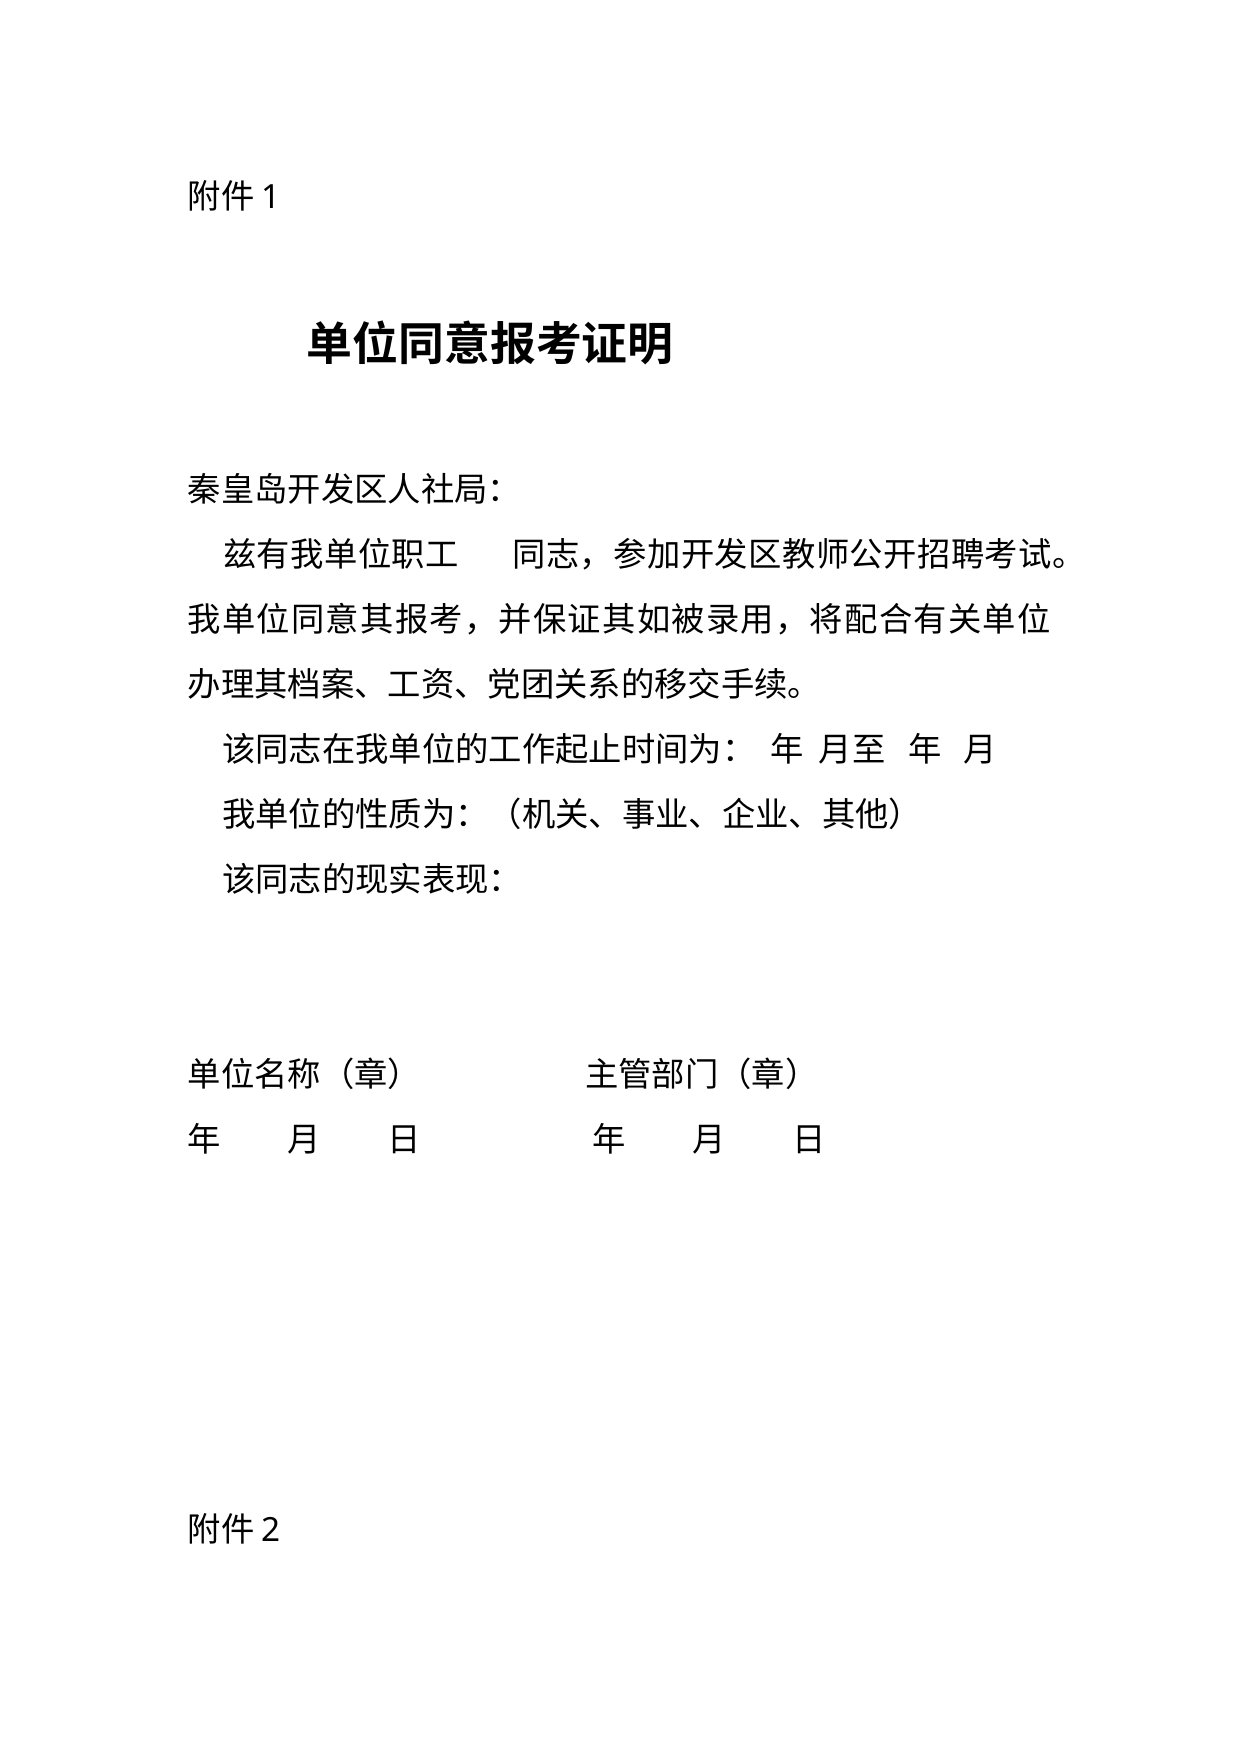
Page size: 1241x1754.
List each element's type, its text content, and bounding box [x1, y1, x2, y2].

text 兹有我单位职工 同志，参加开发区教师公开招聘考试。我单位同意其报考，并保证其如被录用，将配合有关单位办理其档案、工资、党团关系的移交手续。 [187, 519, 1053, 714]
text 年 月 日 年 月 日 [187, 1104, 1053, 1169]
text 该同志的现实表现： [187, 844, 1053, 909]
text 附件2 [187, 1494, 1053, 1559]
text 单位同意报考证明 [187, 292, 1053, 389]
text 单位名称（章） 主管部门（章） [187, 1039, 1053, 1104]
text 该同志在我单位的工作起止时间为： 年 月至 年 月 [187, 714, 1053, 779]
text 附件1 [187, 162, 1053, 227]
text 我单位的性质为：（机关、事业、企业、其他） [187, 779, 1053, 844]
text 秦皇岛开发区人社局： [187, 454, 1053, 519]
